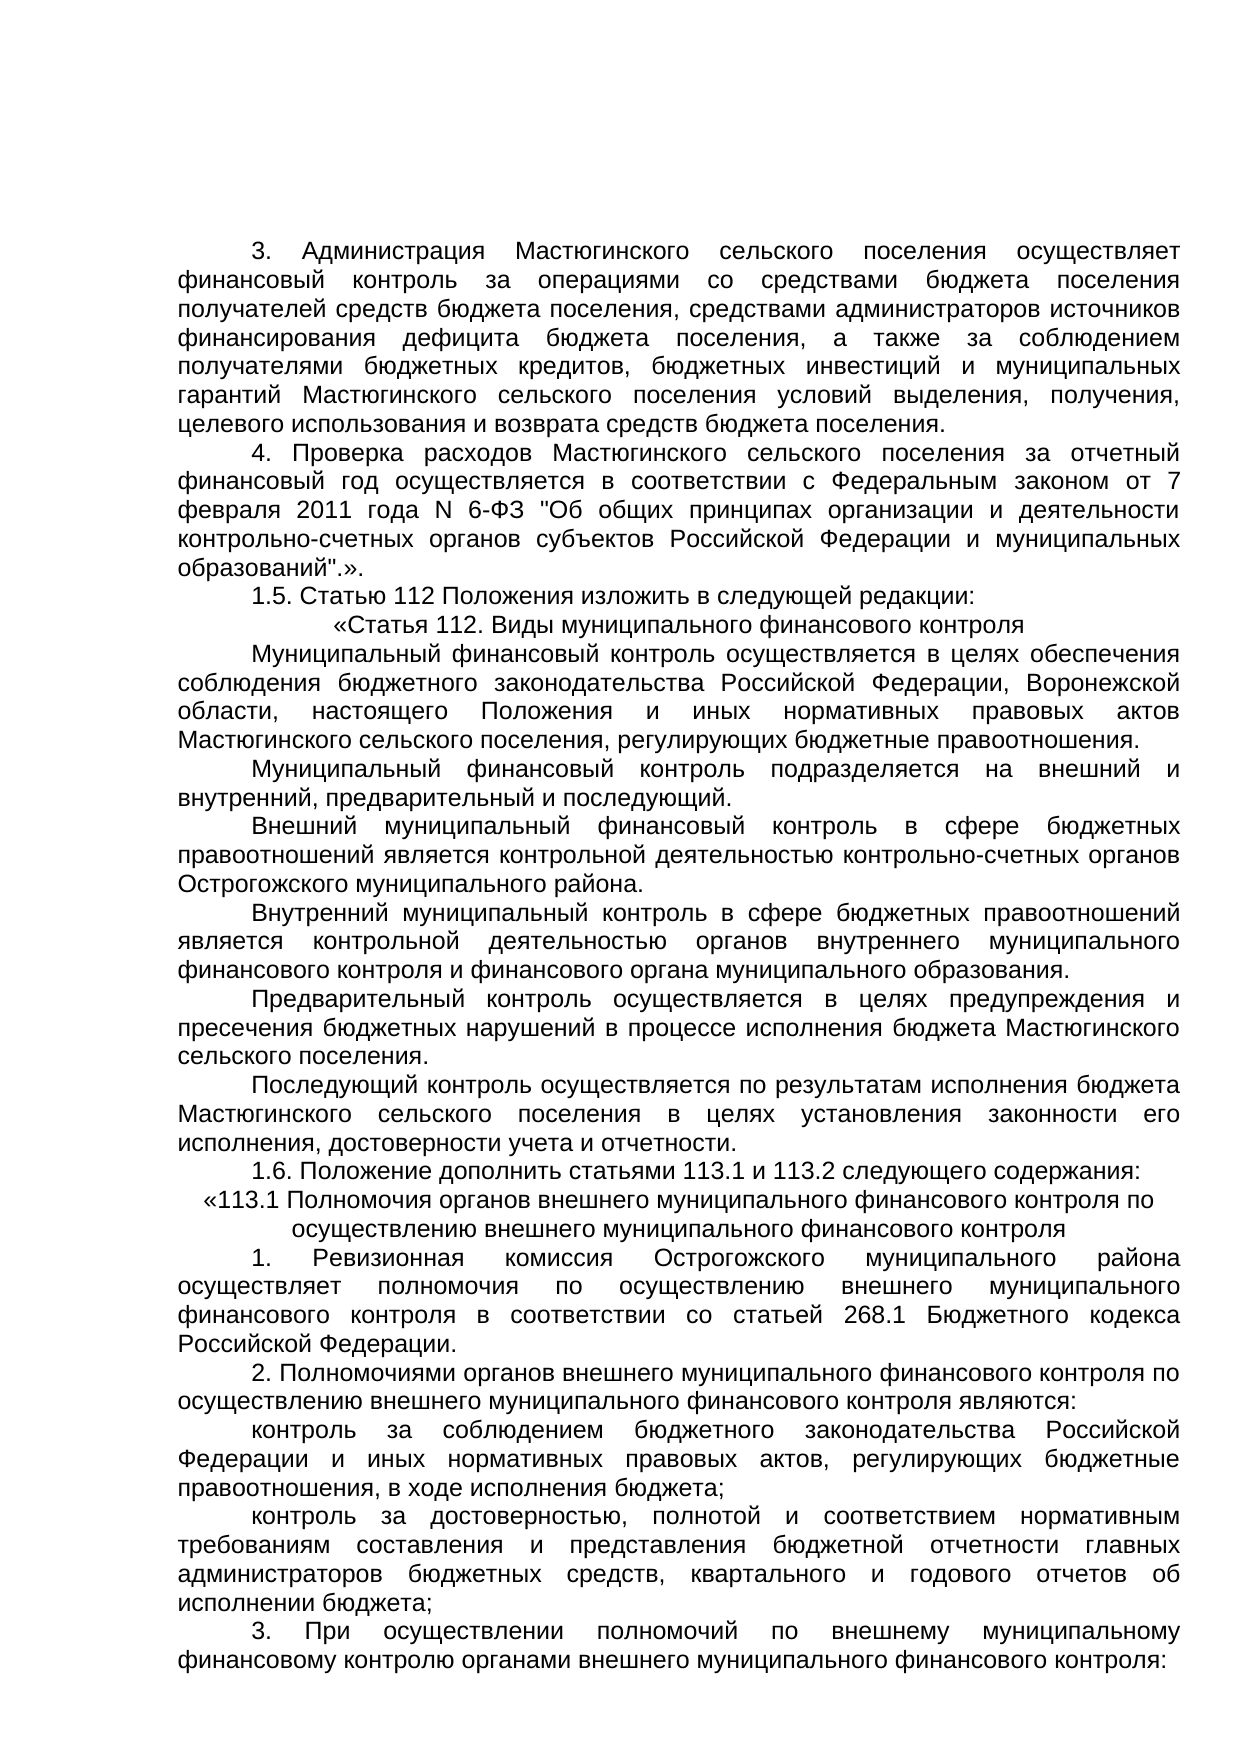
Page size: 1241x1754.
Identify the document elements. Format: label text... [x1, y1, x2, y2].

text Внешний муниципальный финансовый контроль в сфере бюджетных правоотношений является контрольной деятельностью контрольно-счетных органов Острогожского муниципального района. [177, 811, 1181, 897]
text 1.5. Статью 112 Положения изложить в следующей редакции: [177, 581, 1181, 610]
text Последующий контроль осуществляется по результатам исполнения бюджета Мастюгинского сельского поселения в целях установления законности его исполнения, достоверности учета и отчетности. [177, 1070, 1181, 1156]
text 4. Проверка расходов Мастюгинского сельского поселения за отчетный финансовый год осуществляется в соответствии с Федеральным законом от 7 февраля 2011 года N 6-ФЗ "Об общих принципах организации и деятельности контрольно-счетных органов субъектов Российской Федерации и муниципальных образований".». [177, 437, 1181, 581]
text контроль за соблюдением бюджетного законодательства Российской Федерации и иных нормативных правовых актов, регулирующих бюджетные правоотношения, в ходе исполнения бюджета; [177, 1415, 1181, 1501]
text 1. Ревизионная комиссия Острогожского муниципального района осуществляет полномочия по осуществлению внешнего муниципального финансового контроля в соответствии со статьей 268.1 Бюджетного кодекса Российской Федерации. [177, 1242, 1181, 1357]
text 2. Полномочиями органов внешнего муниципального финансового контроля по осуществлению внешнего муниципального финансового контроля являются: [177, 1357, 1181, 1415]
text «Статья 112. Виды муниципального финансового контроля [177, 610, 1181, 639]
text Внутренний муниципальный контроль в сфере бюджетных правоотношений является контрольной деятельностью органов внутреннего муниципального финансового контроля и финансового органа муниципального образования. [177, 897, 1181, 984]
text 1.6. Положение дополнить статьями 113.1 и 113.2 следующего содержания: [177, 1156, 1181, 1185]
text Предварительный контроль осуществляется в целях предупреждения и пресечения бюджетных нарушений в процессе исполнения бюджета Мастюгинского сельского поселения. [177, 984, 1181, 1070]
text «113.1 Полномочия органов внешнего муниципального финансового контроля по осуществлению внешнего муниципального финансового контроля [177, 1185, 1181, 1242]
text 3. Администрация Мастюгинского сельского поселения осуществляет финансовый контроль за операциями со средствами бюджета поселения получателей средств бюджета поселения, средствами администраторов источников финансирования дефицита бюджета поселения, а также за соблюдением получателями бюджетных кредитов, бюджетных инвестиций и муниципальных гарантий Мастюгинского сельского поселения условий выделения, получения, целевого использования и возврата средств бюджета поселения. [177, 236, 1181, 437]
text Муниципальный финансовый контроль осуществляется в целях обеспечения соблюдения бюджетного законодательства Российской Федерации, Воронежской области, настоящего Положения и иных нормативных правовых актов Мастюгинского сельского поселения, регулирующих бюджетные правоотношения. [177, 639, 1181, 754]
text 3. При осуществлении полномочий по внешнему муниципальному финансовому контролю органами внешнего муниципального финансового контроля: [177, 1616, 1181, 1674]
text контроль за достоверностью, полнотой и соответствием нормативным требованиям составления и представления бюджетной отчетности главных администраторов бюджетных средств, квартального и годового отчетов об исполнении бюджета; [177, 1501, 1181, 1616]
text Муниципальный финансовый контроль подразделяется на внешний и внутренний, предварительный и последующий. [177, 754, 1181, 811]
